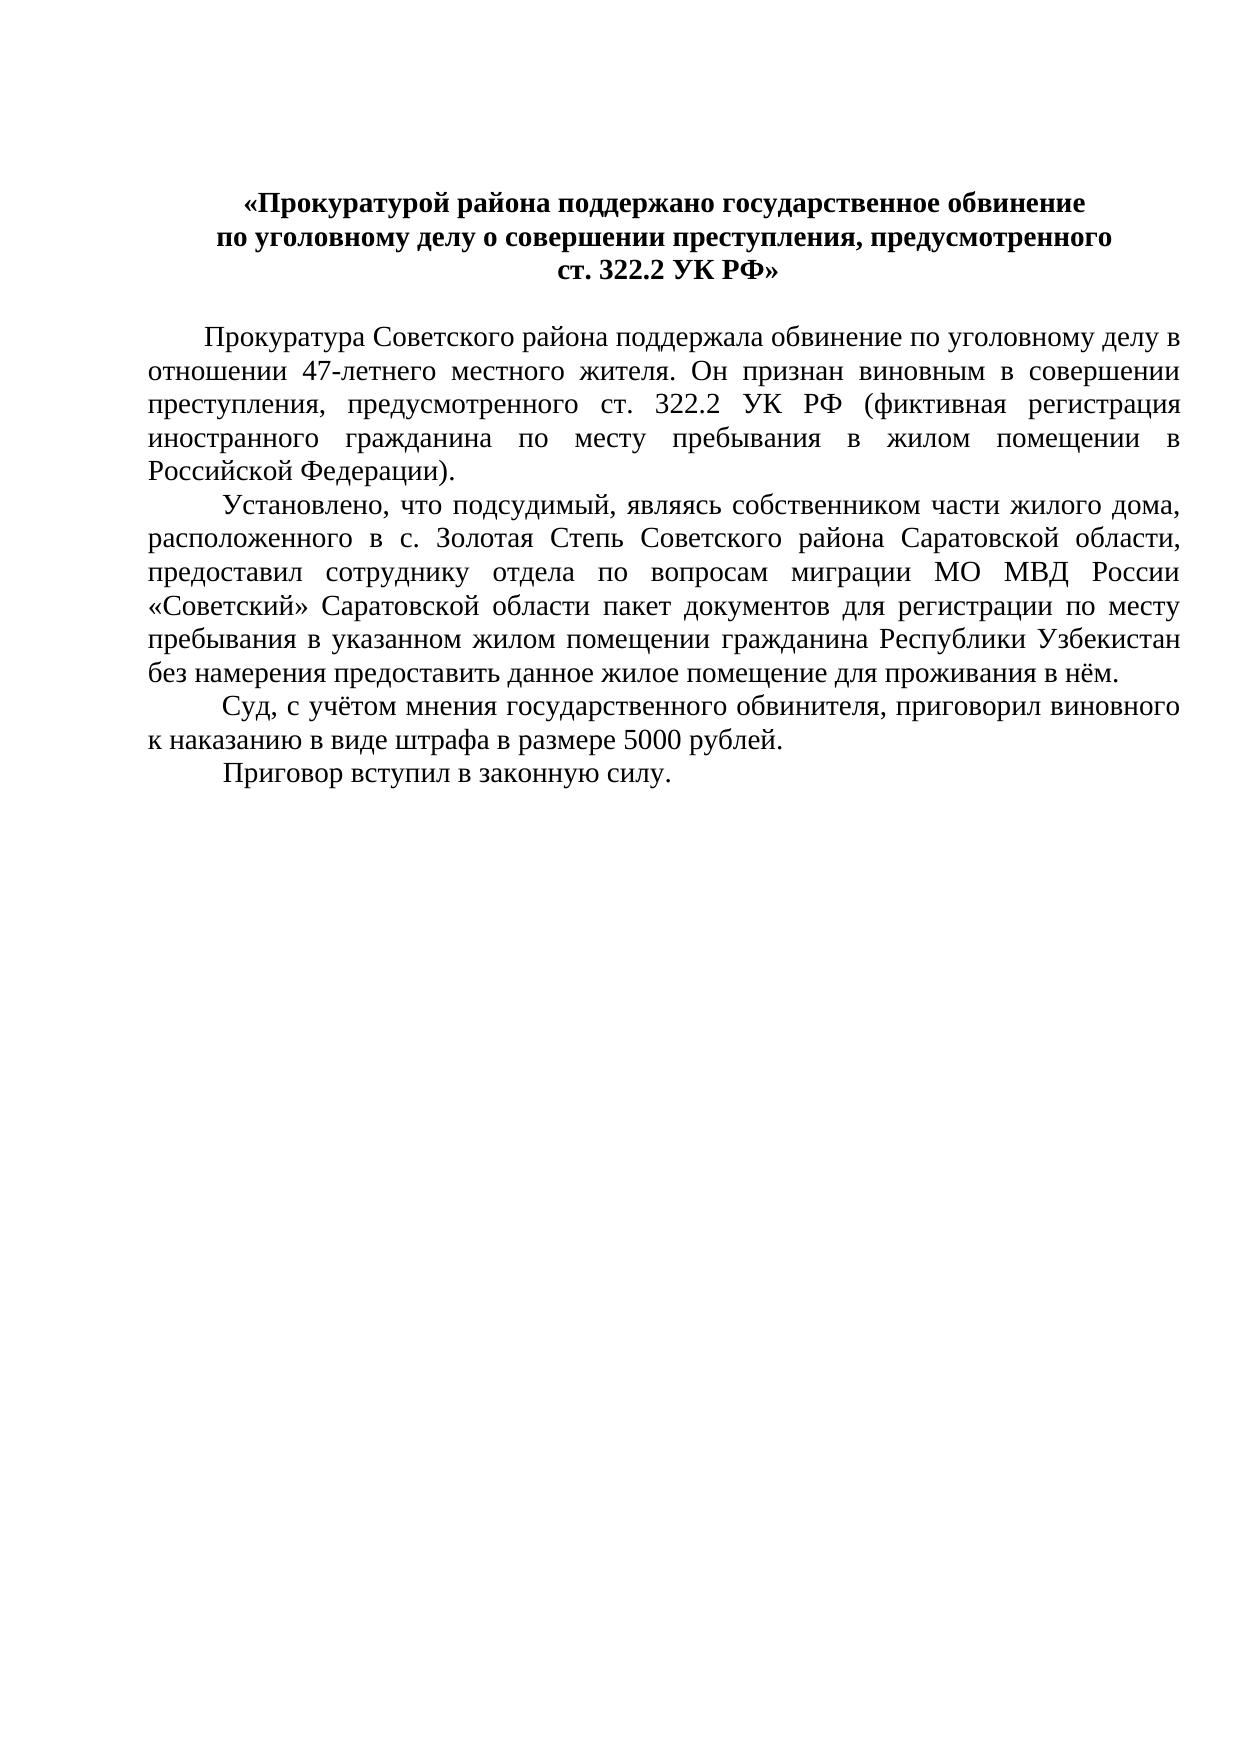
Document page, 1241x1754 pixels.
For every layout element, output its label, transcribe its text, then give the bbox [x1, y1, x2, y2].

text ст. 322.2 УК РФ» [148, 252, 1181, 286]
text Суд, с учётом мнения государственного обвинителя, приговорил виновного к наказанию в виде штрафа в размере 5000 рублей. [148, 688, 1181, 755]
list Установлено, что подсудимый, являясь собственником части жилого дома, расположенного в с. Золотая Степь Советского района Саратовской области, предоставил сотруднику отдела по вопросам миграции МО МВД России «Советский» Саратовской области пакет документов для регистрации по месту пребывания в указанном жилом помещении гражданина Республики Узбекистан без намерения предоставить данное жилое помещение для проживания в нём. [148, 487, 1181, 688]
text по уголовному делу о совершении преступления, предусмотренного [148, 219, 1181, 252]
text Приговор вступил в законную силу. [148, 755, 1181, 789]
text Прокуратура Советского района поддержала обвинение по уголовному делу в отношении 47-летнего местного жителя. Он признан виновным в совершении преступления, предусмотренного ст. 322.2 УК РФ (фиктивная регистрация иностранного гражданина по месту пребывания в жилом помещении в Российской Федерации). [148, 319, 1181, 487]
text «Прокуратурой района поддержано государственное обвинение [148, 185, 1181, 219]
